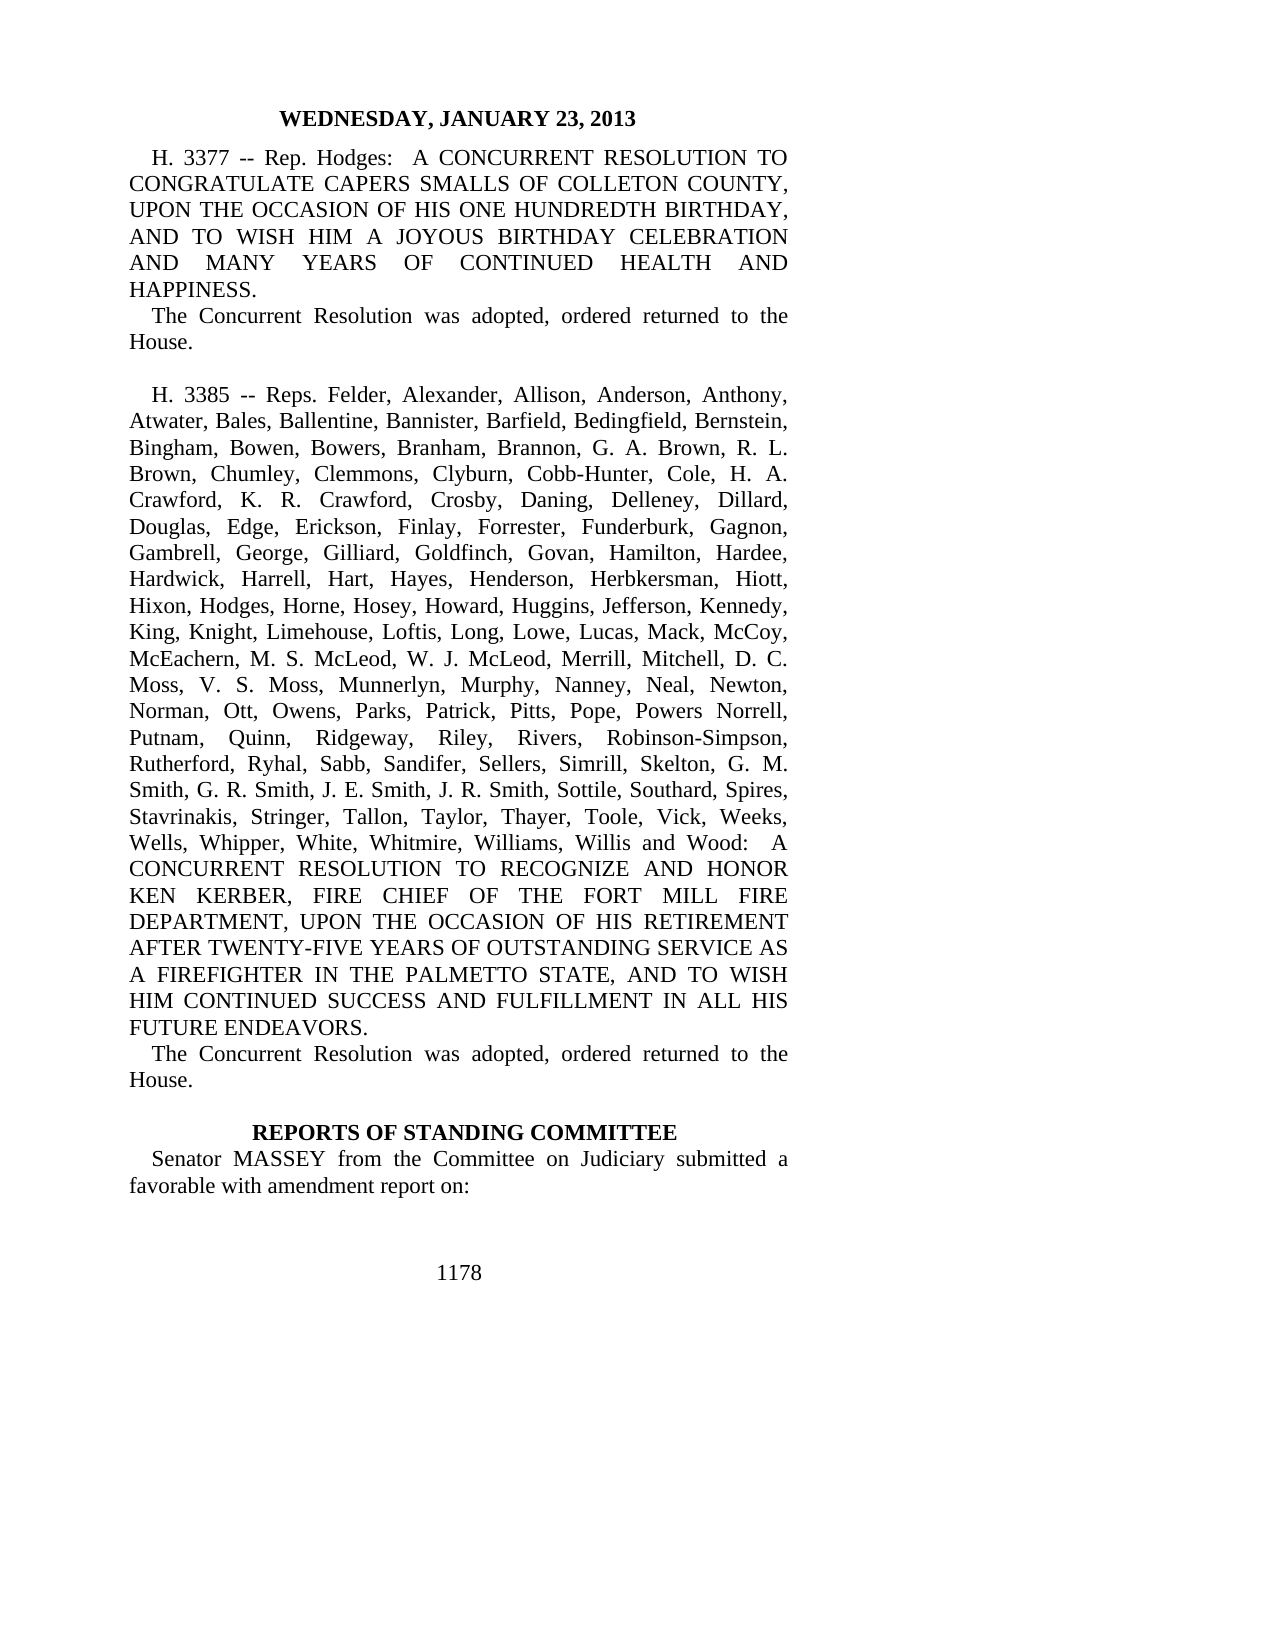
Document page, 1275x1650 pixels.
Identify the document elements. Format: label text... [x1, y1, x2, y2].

text H. 3377 -- Rep. Hodges: A CONCURRENT RESOLUTION TO CONGRATULATE CAPERS SMALLS OF COLLETON COUNTY, UPON THE OCCASION OF HIS ONE HUNDREDTH BIRTHDAY, AND TO WISH HIM A JOYOUS BIRTHDAY CELEBRATION AND MANY YEARS OF CONTINUED HEALTH AND HAPPINESS. [129, 144, 789, 302]
text The Concurrent Resolution was adopted, ordered returned to the House. [129, 1040, 789, 1093]
text The Concurrent Resolution was adopted, ordered returned to the House. [129, 302, 789, 355]
text REPORTS OF STANDING COMMITTEE [129, 1119, 789, 1145]
text H. 3385 -- Reps. Felder, Alexander, Allison, Anderson, Anthony, Atwater, Bales, Ballentine, Bannister, Barfield, Bedingfield, Bernstein, Bingham, Bowen, Bowers, Branham, Brannon, G. A. Brown, R. L. Brown, Chumley, Clemmons, Clyburn, Cobb-Hunter, Cole, H. A. Crawford, K. R. Crawford, Crosby, Daning, Delleney, Dillard, Douglas, Edge, Erickson, Finlay, Forrester, Funderburk, Gagnon, Gambrell, George, Gilliard, Goldfinch, Govan, Hamilton, Hardee, Hardwick, Harrell, Hart, Hayes, Henderson, Herbkersman, Hiott, Hixon, Hodges, Horne, Hosey, Howard, Huggins, Jefferson, Kennedy, King, Knight, Limehouse, Loftis, Long, Lowe, Lucas, Mack, McCoy, McEachern, M. S. McLeod, W. J. McLeod, Merrill, Mitchell, D. C. Moss, V. S. Moss, Munnerlyn, Murphy, Nanney, Neal, Newton, Norman, Ott, Owens, Parks, Patrick, Pitts, Pope, Powers Norrell, Putnam, Quinn, Ridgeway, Riley, Rivers, Robinson-Simpson, Rutherford, Ryhal, Sabb, Sandifer, Sellers, Simrill, Skelton, G. M. Smith, G. R. Smith, J. E. Smith, J. R. Smith, Sottile, Southard, Spires, Stavrinakis, Stringer, Tallon, Taylor, Thayer, Toole, Vick, Weeks, Wells, Whipper, White, Whitmire, Williams, Willis and Wood: A CONCURRENT RESOLUTION TO RECOGNIZE AND HONOR KEN KERBER, FIRE CHIEF OF THE FORT MILL FIRE DEPARTMENT, UPON THE OCCASION OF HIS RETIREMENT AFTER TWENTY-FIVE YEARS OF OUTSTANDING SERVICE AS A FIREFIGHTER IN THE PALMETTO STATE, AND TO WISH HIM CONTINUED SUCCESS AND FULFILLMENT IN ALL HIS FUTURE ENDEAVORS. [129, 381, 789, 1040]
text Senator MASSEY from the Committee on Judiciary submitted a favorable with amendment report on: [129, 1145, 789, 1198]
